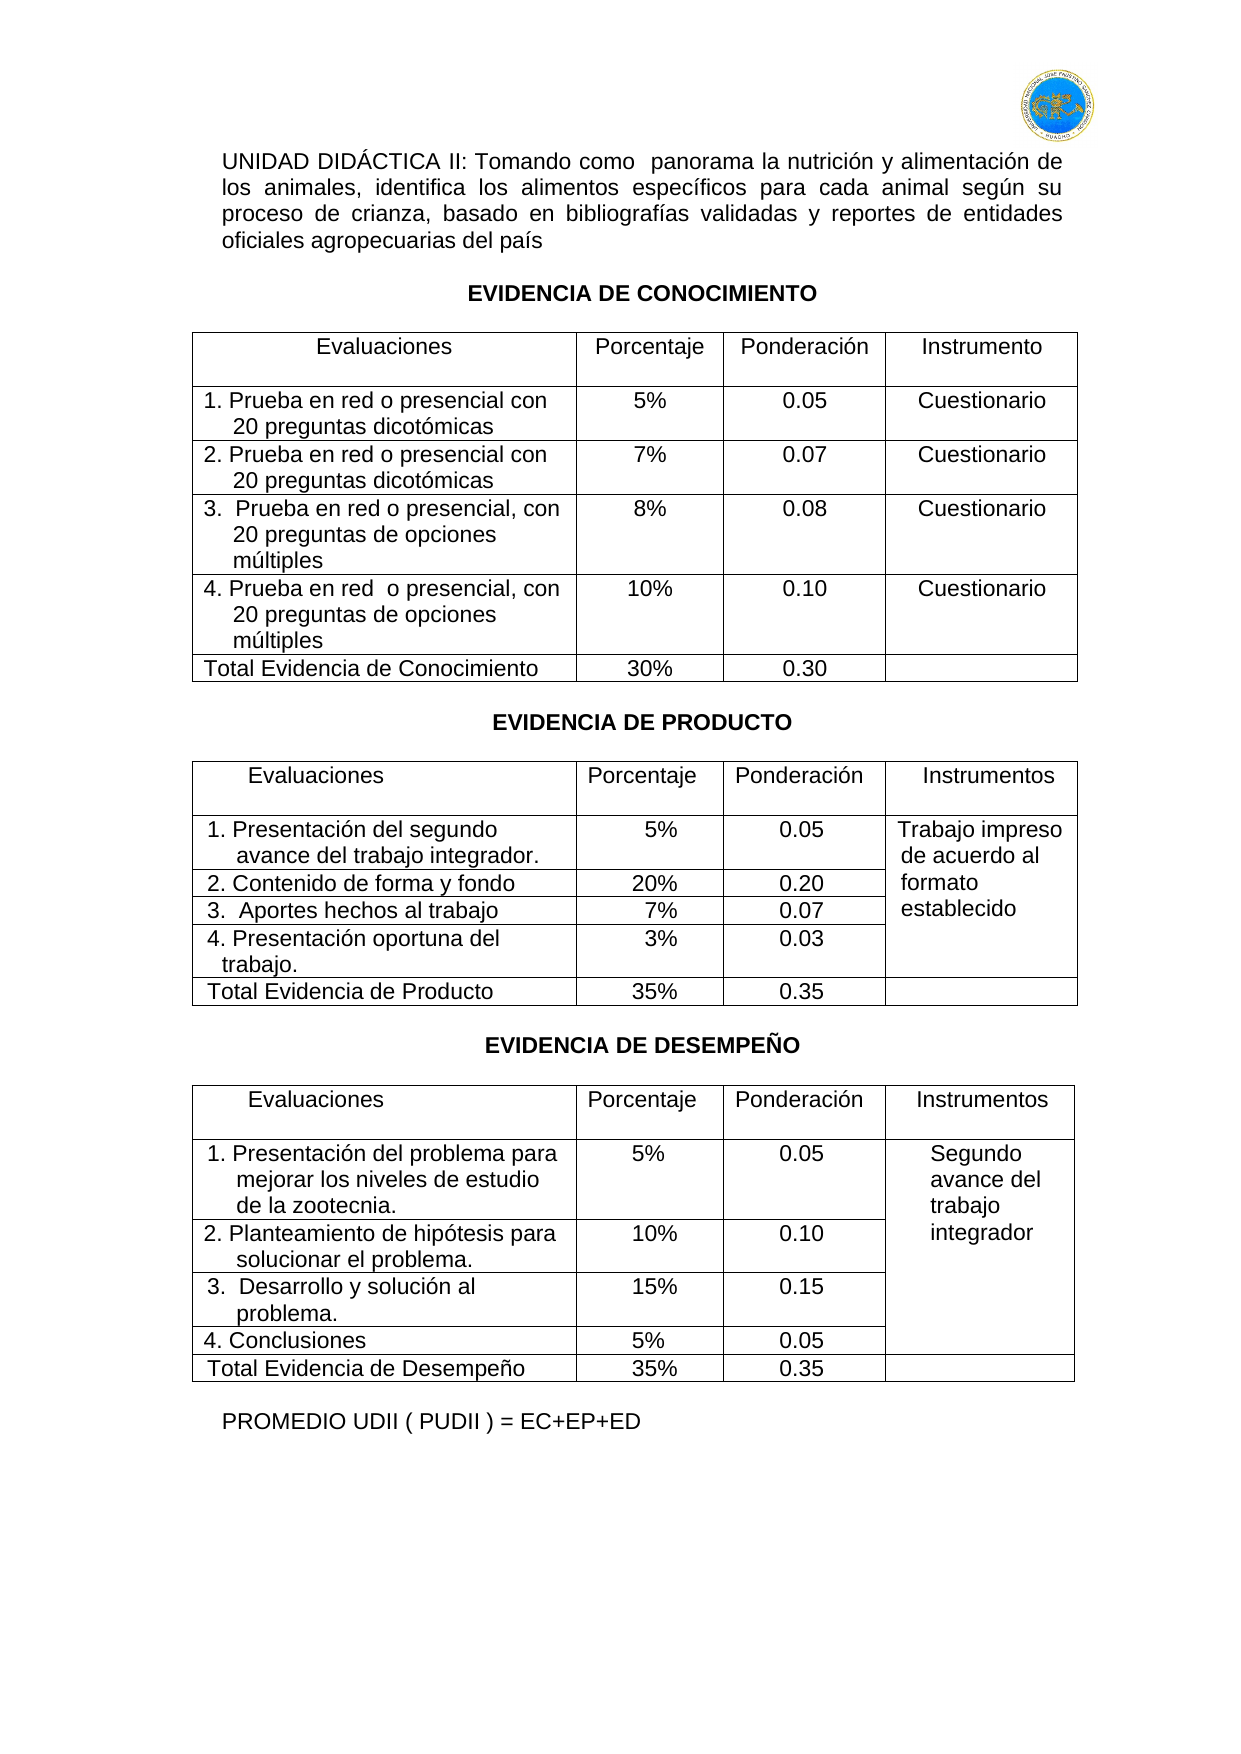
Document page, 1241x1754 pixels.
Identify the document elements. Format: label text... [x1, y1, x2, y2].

table_cell 8% [577, 495, 723, 573]
table_cell [886, 1355, 1074, 1381]
table_header Instrumentos [886, 1086, 1074, 1138]
table_cell Cuestionario [886, 575, 1077, 654]
table_cell 15% [577, 1273, 723, 1326]
table_cell 10% [577, 1220, 723, 1272]
table_cell 5% [577, 816, 723, 869]
table_cell Total Evidencia de Conocimiento [193, 655, 576, 681]
table_cell 2. Contenido de forma y fondo [193, 870, 576, 896]
table_cell 0.03 [724, 925, 885, 977]
text EVIDENCIA DE CONOCIMIENTO [222, 279, 1063, 306]
table_header Instrumento [886, 333, 1077, 386]
table_cell 3. Desarrollo y solución al problema. [193, 1273, 576, 1326]
table_cell 7% [577, 441, 723, 493]
table_cell Cuestionario [886, 387, 1077, 440]
table_cell 1. Presentación del problema para mejorar los niveles de estudio de la zootecnia. [193, 1140, 576, 1218]
table_cell 5% [577, 1140, 723, 1218]
table_cell 4. Prueba en red o presencial, con 20 preguntas de opciones múltiples [193, 575, 576, 654]
table_cell 0.10 [724, 1220, 885, 1272]
table_cell [886, 655, 1077, 681]
table_cell 3% [577, 925, 723, 977]
table_cell 4. Presentación oportuna del trabajo. [193, 925, 576, 977]
table_cell 20% [577, 870, 723, 896]
table_cell 0.30 [724, 655, 885, 681]
table_cell Total Evidencia de Producto [193, 978, 576, 1004]
table_header Instrumentos [886, 762, 1077, 815]
table_header Ponderación [724, 1086, 885, 1138]
table_cell 30% [577, 655, 723, 681]
table_cell Trabajo impreso de acuerdo al formato establecido [886, 816, 1077, 977]
table_cell Cuestionario [886, 441, 1077, 493]
table_header Porcentaje [577, 333, 723, 386]
table_cell [886, 978, 1077, 1004]
table_cell 1. Presentación del segundo avance del trabajo integrador. [193, 816, 576, 869]
table_cell 0.15 [724, 1273, 885, 1326]
table_cell 1. Prueba en red o presencial con 20 preguntas dicotómicas [193, 387, 576, 440]
table_cell 0.05 [724, 816, 885, 869]
picture [1012, 62, 1098, 148]
table_cell 0.20 [724, 870, 885, 896]
text PROMEDIO UDII ( PUDII ) = EC+EP+ED [222, 1408, 1063, 1434]
table_cell 0.07 [724, 897, 885, 923]
text EVIDENCIA DE DESEMPEÑO [222, 1032, 1063, 1058]
table_cell 0.08 [724, 495, 885, 573]
table_header Evaluaciones [193, 1086, 576, 1138]
table_header Ponderación [724, 333, 885, 386]
table_header Porcentaje [577, 762, 723, 815]
table_cell 0.07 [724, 441, 885, 493]
table_header Porcentaje [577, 1086, 723, 1138]
table_cell 35% [577, 978, 723, 1004]
table_cell 0.05 [724, 1140, 885, 1218]
table_cell 3. Aportes hechos al trabajo [193, 897, 576, 923]
text UNIDAD DIDÁCTICA II: Tomando como panorama la nutrición y alimentación de los animales, identifica los alimentos específicos para cada animal según su proceso de crianza, basado en bibliografías validadas y reportes de entidades oficiales agropecuarias del país [222, 148, 1063, 253]
table_cell 5% [577, 1327, 723, 1353]
text EVIDENCIA DE PRODUCTO [222, 708, 1063, 735]
table_cell Segundo avance del trabajo integrador [886, 1140, 1074, 1353]
table_cell 4. Conclusiones [193, 1327, 576, 1353]
table_cell 10% [577, 575, 723, 654]
table_cell 2. Prueba en red o presencial con 20 preguntas dicotómicas [193, 441, 576, 493]
table_cell 5% [577, 387, 723, 440]
table_cell 0.10 [724, 575, 885, 654]
table_cell 0.05 [724, 1327, 885, 1353]
table_cell 3. Prueba en red o presencial, con 20 preguntas de opciones múltiples [193, 495, 576, 573]
table_cell Total Evidencia de Desempeño [193, 1355, 576, 1381]
table_header Evaluaciones [193, 333, 576, 386]
table_cell 2. Planteamiento de hipótesis para solucionar el problema. [193, 1220, 576, 1272]
table_cell 0.35 [724, 1355, 885, 1381]
table_cell Cuestionario [886, 495, 1077, 573]
table_cell 7% [577, 897, 723, 923]
table_cell 35% [577, 1355, 723, 1381]
table_cell 0.05 [724, 387, 885, 440]
table_header Ponderación [724, 762, 885, 815]
table_cell 0.35 [724, 978, 885, 1004]
table_header Evaluaciones [193, 762, 576, 815]
